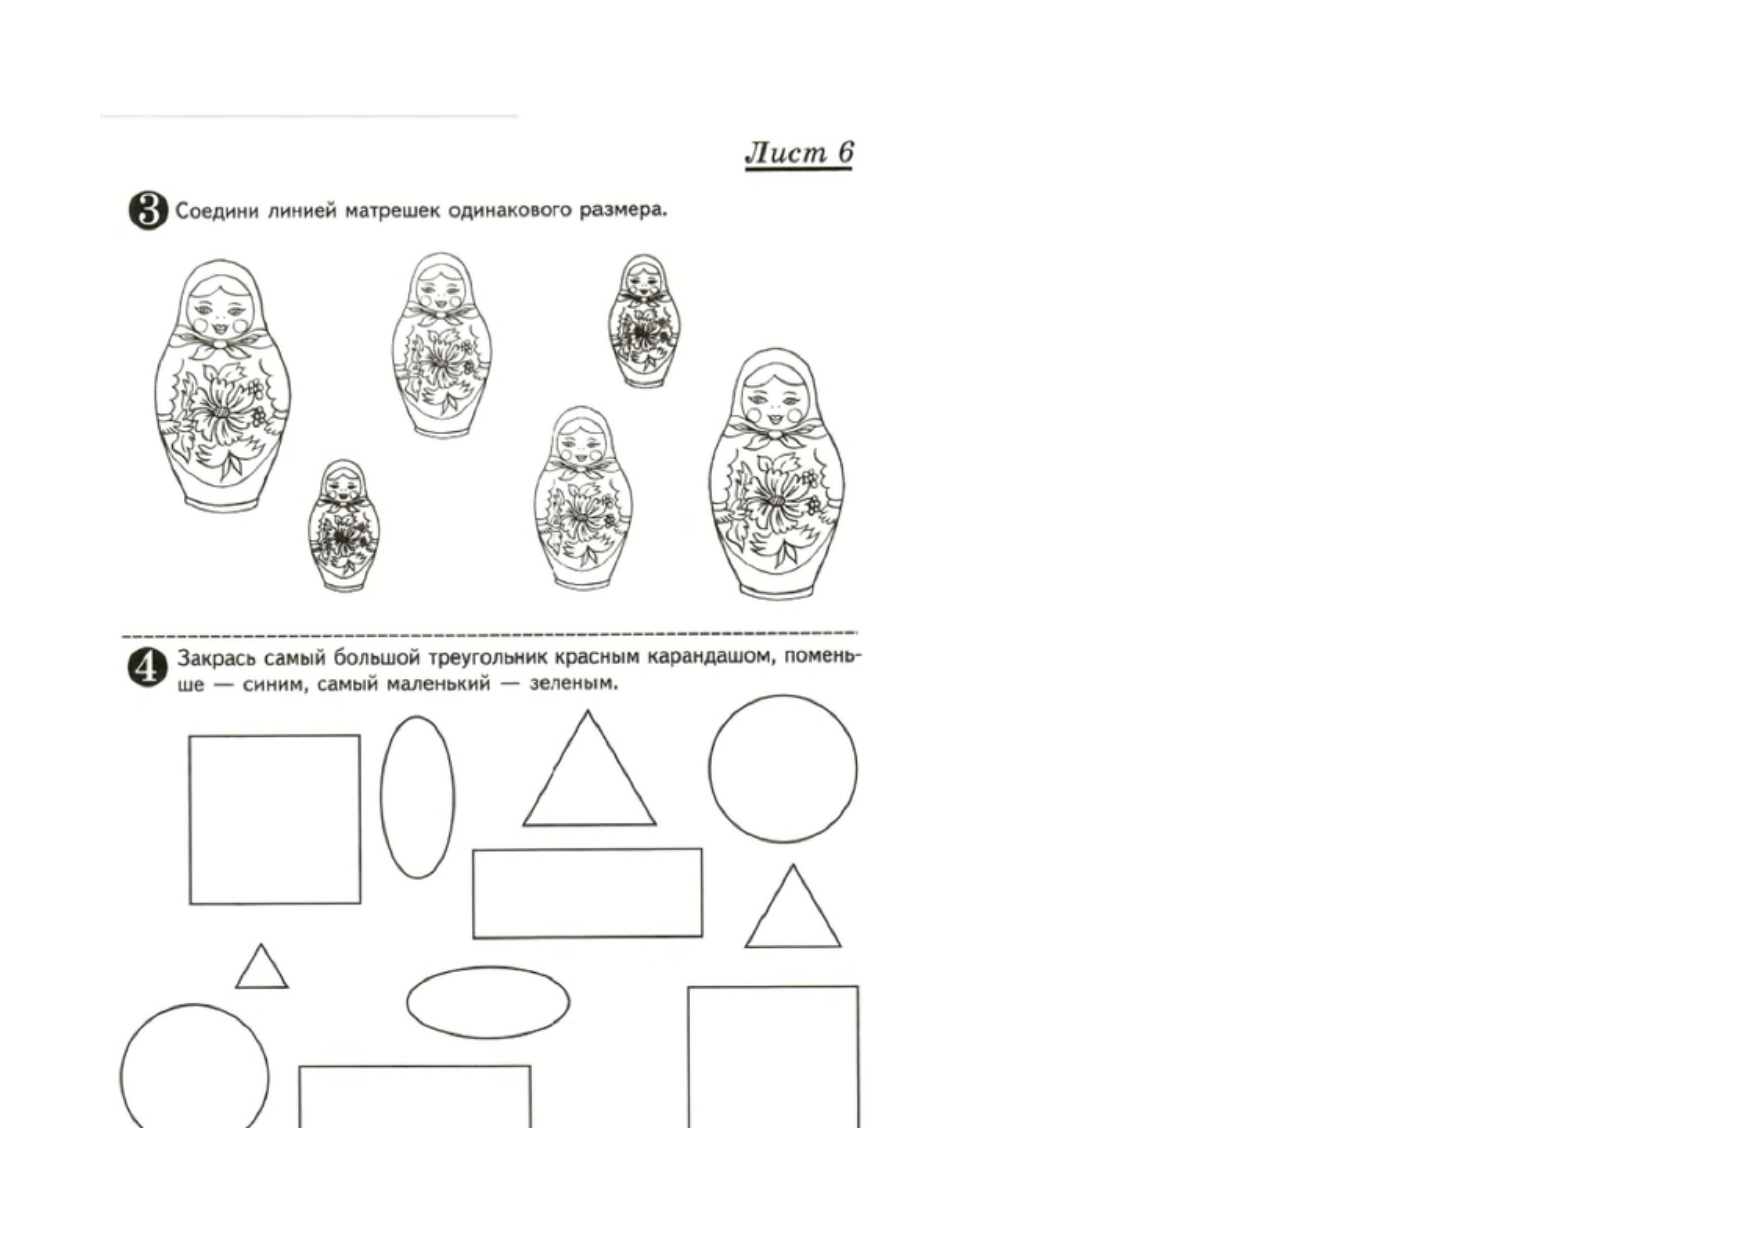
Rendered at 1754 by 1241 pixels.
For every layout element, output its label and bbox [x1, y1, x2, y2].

picture [100, 112, 928, 1128]
